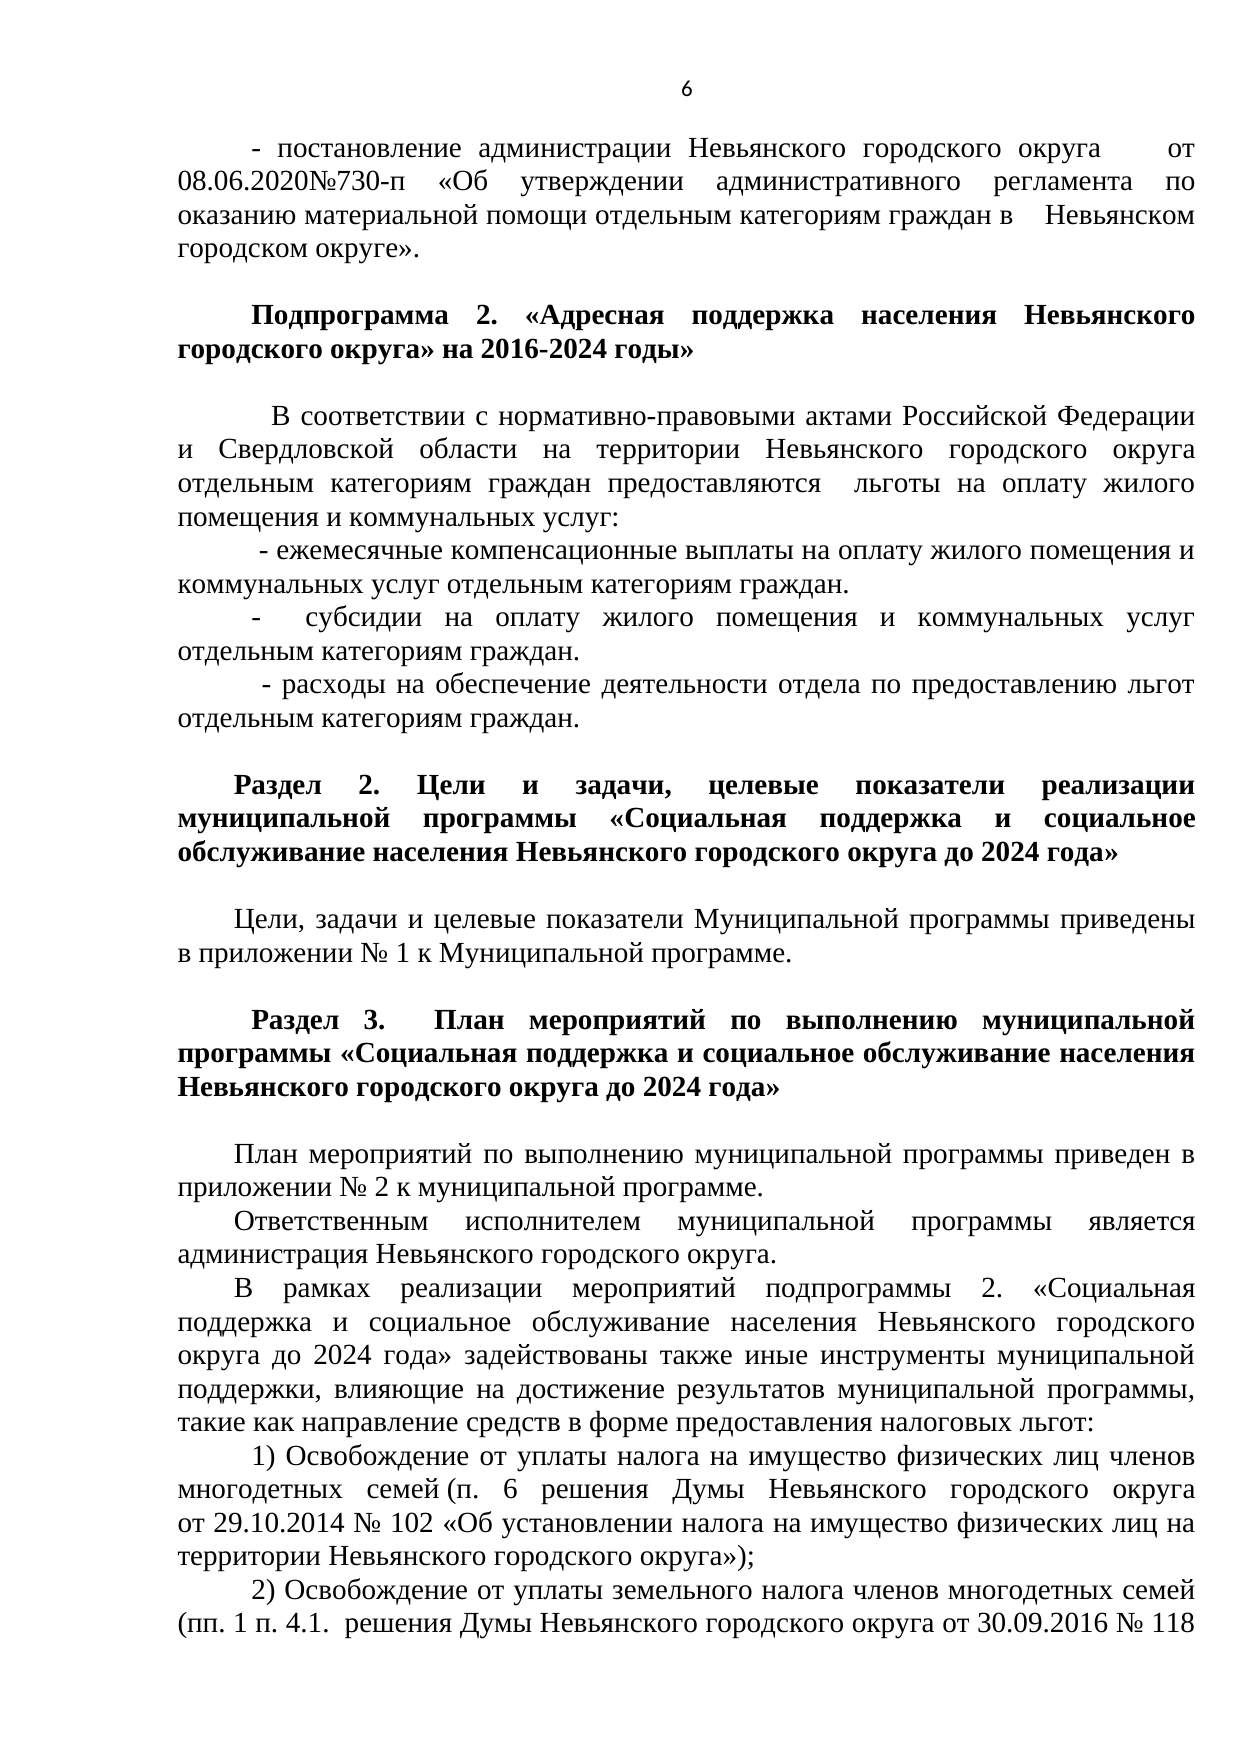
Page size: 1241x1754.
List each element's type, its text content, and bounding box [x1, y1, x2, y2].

text В соответствии с нормативно-правовыми актами Российской Федерации и Свердловской области на территории Невьянского городского округа отдельным категориям граждан предоставляются льготы на оплату жилого помещения и коммунальных услуг: [177, 398, 1196, 532]
text 1) Освобождение от уплаты налога на имущество физических лиц членов многодетных семей (п. 6 решения Думы Невьянского городского округа от 29.10.2014 № 102 «Об установлении налога на имущество физических лиц на территории Невьянского городского округа»); [177, 1438, 1196, 1572]
text Подпрограмма 2. «Адресная поддержка населения Невьянского городского округа» на 2016-2024 годы» [177, 297, 1196, 364]
text - постановление администрации Невьянского городского округа от 08.06.2020№730-п «Об утверждении административного регламента по оказанию материальной помощи отдельным категориям граждан в Невьянском городском округе». [177, 130, 1196, 264]
text Цели, задачи и целевые показатели Муниципальной программы приведены в приложении № 1 к Муниципальной программе. [177, 901, 1196, 968]
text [177, 1572, 1196, 1639]
text Ответственным исполнителем муниципальной программы является администрация Невьянского городского округа. [177, 1203, 1196, 1270]
text Раздел 2. Цели и задачи, целевые показатели реализации муниципальной программы «Социальная поддержка и социальное обслуживание населения Невьянского городского округа до 2024 года» [177, 767, 1196, 868]
text - субсидии на оплату жилого помещения и коммунальных услуг отдельным категориям граждан. [177, 599, 1196, 666]
text - расходы на обеспечение деятельности отдела по предоставлению льгот отдельным категориям граждан. [177, 666, 1196, 733]
text - ежемесячные компенсационные выплаты на оплату жилого помещения и коммунальных услуг отдельным категориям граждан. [177, 532, 1196, 599]
text Раздел 3. План мероприятий по выполнению муниципальной программы «Социальная поддержка и социальное обслуживание населения Невьянского городского округа до 2024 года» [177, 1002, 1196, 1102]
text В рамках реализации мероприятий подпрограммы 2. «Социальная поддержка и социальное обслуживание населения Невьянского городского округа до 2024 года» задействованы также иные инструменты муниципальной поддержки, влияющие на достижение результатов муниципальной программы, такие как направление средств в форме предоставления налоговых льгот: [177, 1270, 1196, 1438]
text План мероприятий по выполнению муниципальной программы приведен в приложении № 2 к муниципальной программе. [177, 1136, 1196, 1203]
